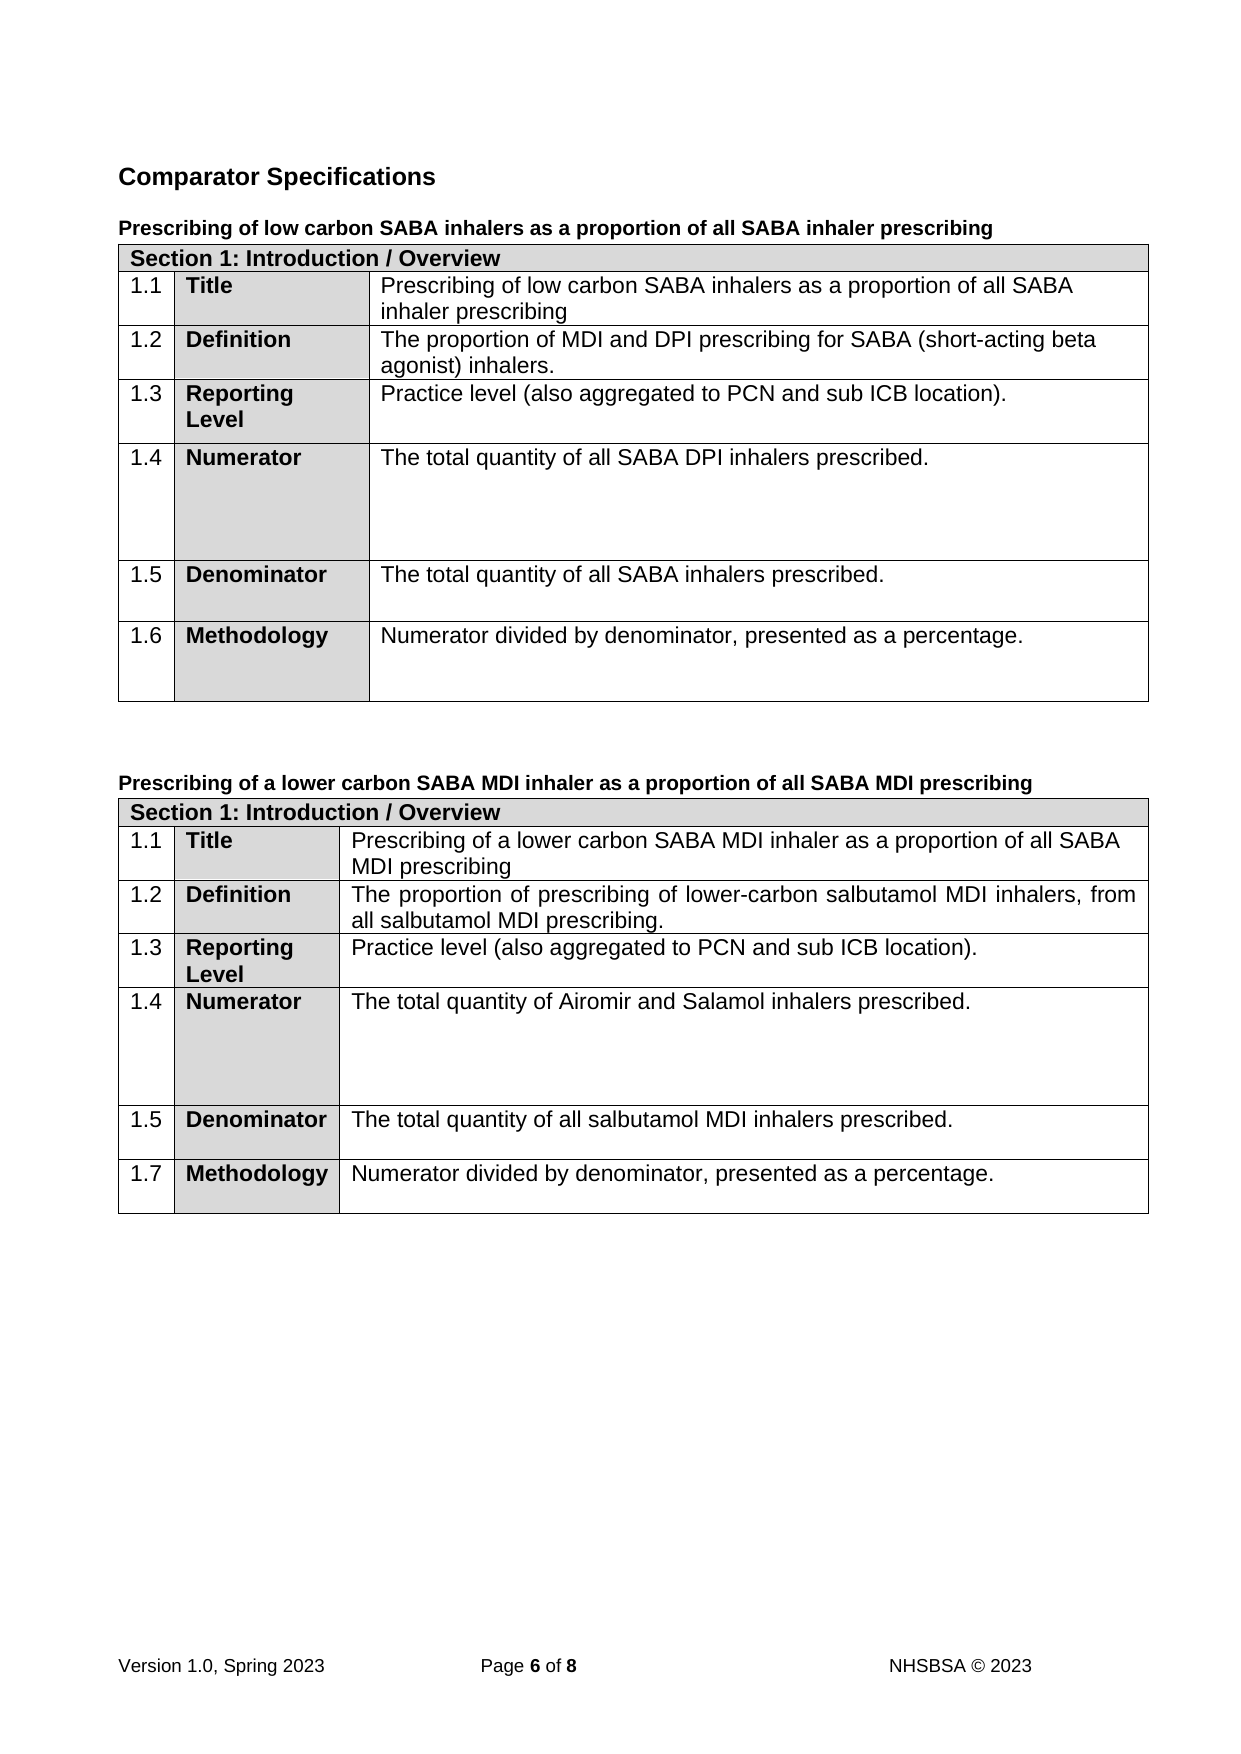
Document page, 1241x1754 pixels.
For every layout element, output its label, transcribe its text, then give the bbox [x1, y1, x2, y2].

table_cell Numerator [175, 988, 339, 1105]
table_cell Denominator [175, 561, 369, 621]
table_cell 1.1 [119, 827, 174, 879]
table_cell 1.2 [119, 326, 174, 378]
table_header Section 1: Introduction / Overview [119, 245, 1148, 271]
table_cell Definition [175, 881, 339, 933]
table_cell Practice level (also aggregated to PCN and sub ICB location). [340, 934, 1148, 987]
table_cell Title [175, 827, 339, 879]
table_cell Prescribing of low carbon SABA inhalers as a proportion of all SABA inhaler prescribing [370, 272, 1148, 325]
table_cell Reporting Level [175, 380, 369, 443]
table_cell Practice level (also aggregated to PCN and sub ICB location). [370, 380, 1148, 443]
table_cell Methodology [175, 1160, 339, 1213]
subtitle Prescribing of low carbon SABA inhalers as a proportion of all SABA inhaler prescribing [118, 216, 1122, 240]
table_cell Numerator divided by denominator, presented as a percentage. [340, 1160, 1148, 1213]
table_cell The proportion of MDI and DPI prescribing for SABA (short-acting beta agonist) inhalers. [370, 326, 1148, 378]
table_cell 1.2 [119, 881, 174, 933]
table_cell Denominator [175, 1106, 339, 1159]
table_cell The total quantity of all salbutamol MDI inhalers prescribed. [340, 1106, 1148, 1159]
table_header Section 1: Introduction / Overview [119, 799, 1148, 826]
subtitle Comparator Specifications [118, 162, 1122, 191]
table_cell Methodology [175, 622, 369, 701]
table_cell Title [175, 272, 369, 325]
table_cell 1.4 [119, 988, 174, 1105]
table_cell 1.1 [119, 272, 174, 325]
table_cell 1.7 [119, 1160, 174, 1213]
table_cell 1.5 [119, 1106, 174, 1159]
table_cell Numerator divided by denominator, presented as a percentage. [370, 622, 1148, 701]
table_cell 1.3 [119, 934, 174, 987]
table_cell The total quantity of all SABA inhalers prescribed. [370, 561, 1148, 621]
table_cell Definition [175, 326, 369, 378]
table_cell Numerator [175, 444, 369, 560]
table_cell 1.6 [119, 622, 174, 701]
table_cell The total quantity of Airomir and Salamol inhalers prescribed. [340, 988, 1148, 1105]
table_cell Prescribing of a lower carbon SABA MDI inhaler as a proportion of all SABA MDI prescribing [340, 827, 1148, 879]
table_cell The proportion of prescribing of lower-carbon salbutamol MDI inhalers, from all salbutamol MDI prescribing. [340, 881, 1148, 933]
subtitle Prescribing of a lower carbon SABA MDI inhaler as a proportion of all SABA MDI prescribing [118, 771, 1122, 795]
table_cell 1.5 [119, 561, 174, 621]
table_cell Reporting Level [175, 934, 339, 987]
table_cell 1.4 [119, 444, 174, 560]
table_cell The total quantity of all SABA DPI inhalers prescribed. [370, 444, 1148, 560]
table_cell 1.3 [119, 380, 174, 443]
